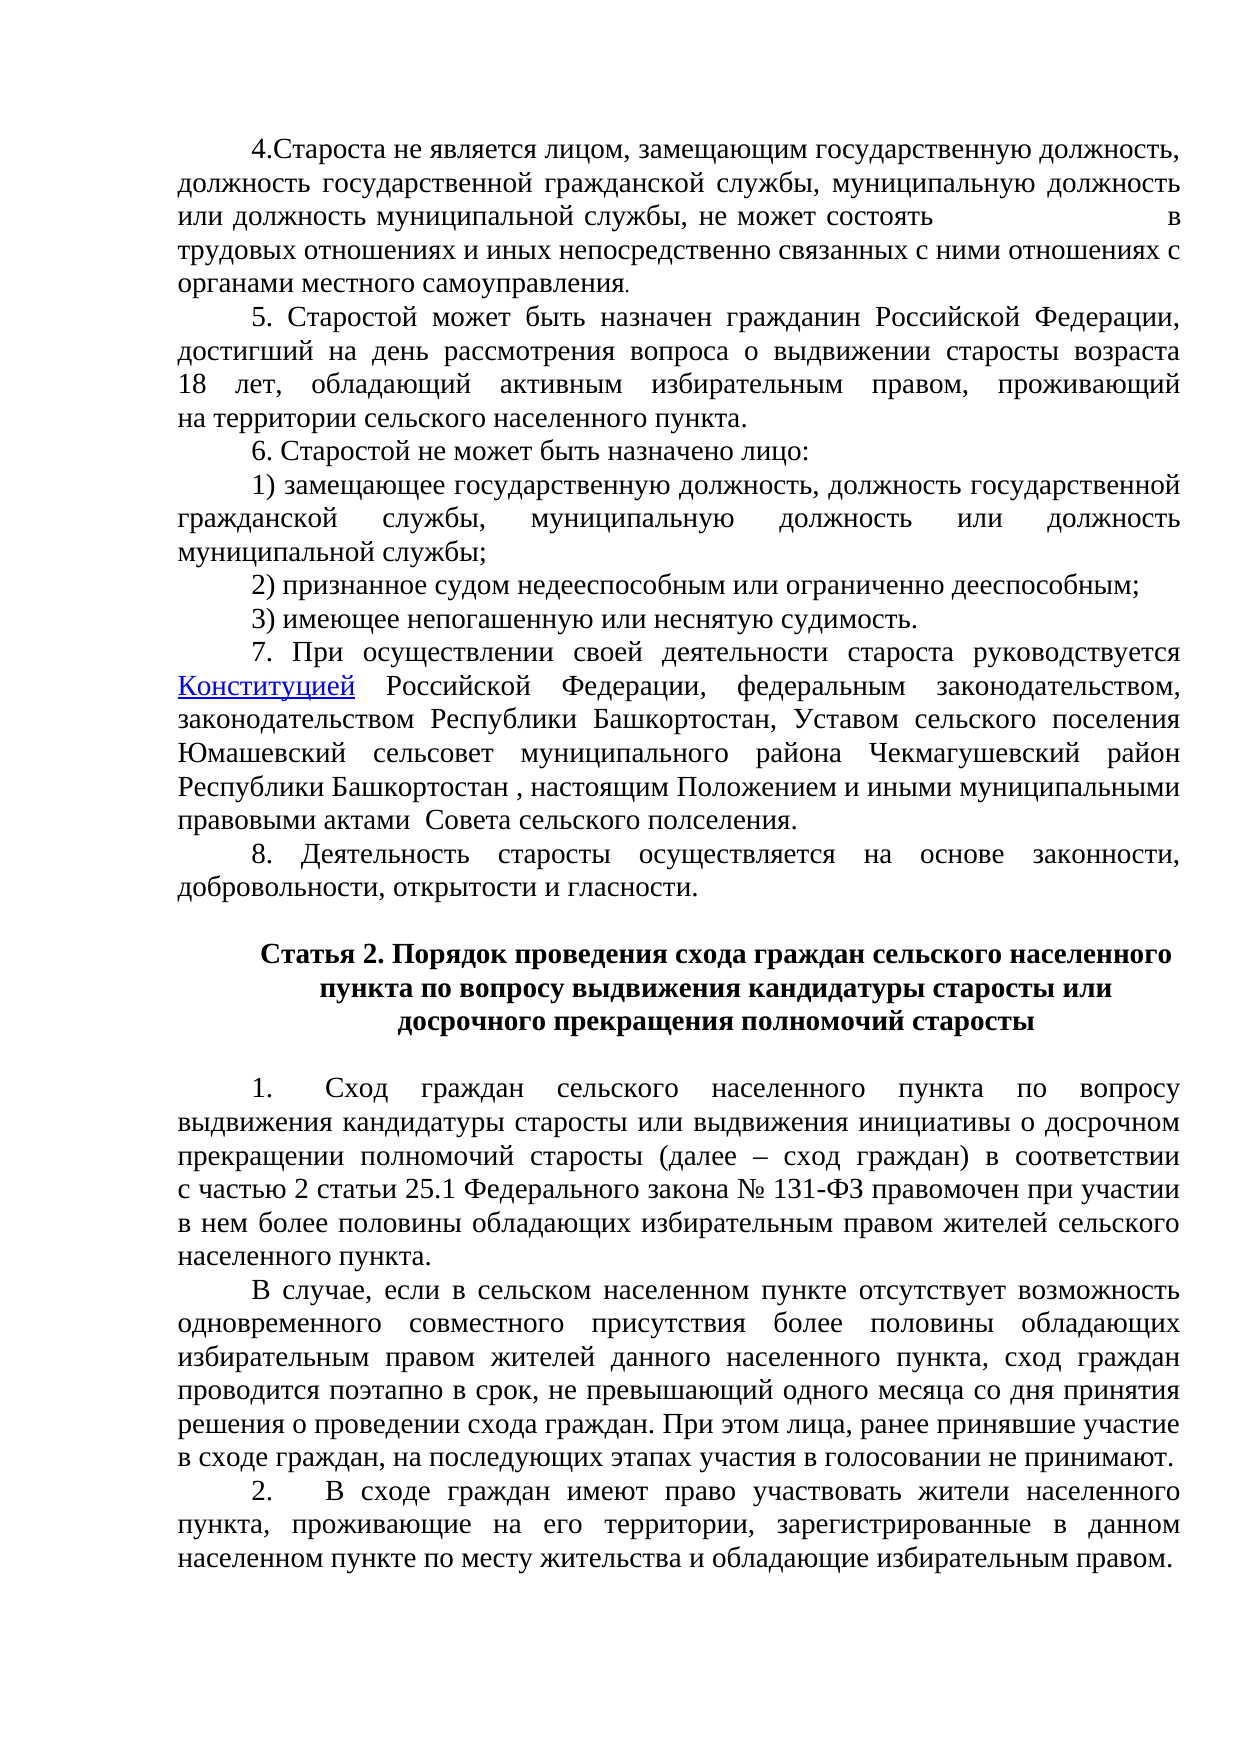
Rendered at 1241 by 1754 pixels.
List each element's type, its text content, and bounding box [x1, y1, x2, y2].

list В сходе граждан имеют право участвовать жители населенного пункта, проживающие на его территории, зарегистрированные в данном населенном пункте по месту жительства и обладающие избирательным правом. [177, 1473, 1181, 1574]
text 1) замещающее государственную должность, должность государственной гражданской службы, муниципальную должность или должность муниципальной службы; [177, 467, 1181, 567]
text 5. Старостой может быть назначен гражданин Российской Федерации, достигший на день рассмотрения вопроса о выдвижении старосты возраста 18 лет, обладающий активным избирательным правом, проживающий на территории сельского населенного пункта. [177, 299, 1181, 433]
text 7. При осуществлении своей деятельности староста руководствуется Конституцией Российской Федерации, федеральным законодательством, законодательством Республики Башкортостан, Уставом сельского поселения Юмашевский сельсовет муниципального района Чекмагушевский район Республики Башкортостан , настоящим Положением и иными муниципальными правовыми актами Совета сельского полселения. [177, 634, 1181, 836]
list Сход граждан сельского населенного пункта по вопросу выдвижения кандидатуры старосты или выдвижения инициативы о досрочном прекращении полномочий старосты (далее – сход граждан) в соответствии с частью 2 статьи 25.1 Федерального закона № 131-ФЗ правомочен при участии в нем более половины обладающих избирательным правом жителей сельского населенного пункта. [177, 1071, 1181, 1272]
text Статья 2. Порядок проведения схода граждан сельского населенного пункта по вопросу выдвижения кандидатуры старосты или досрочного прекращения полномочий старосты [251, 936, 1181, 1037]
text В случае, если в сельском населенном пункте отсутствует возможность одновременного совместного присутствия более половины обладающих избирательным правом жителей данного населенного пункта, сход граждан проводится поэтапно в срок, не превышающий одного месяца со дня принятия решения о проведении схода граждан. При этом лица, ранее принявшие участие в сходе граждан, на последующих этапах участия в голосовании не принимают. [177, 1272, 1181, 1473]
text 2) признанное судом недееспособным или ограниченно дееспособным; [177, 567, 1181, 601]
text 8. Деятельность старосты осуществляется на основе законности, добровольности, открытости и гласности. [177, 836, 1181, 903]
text 3) имеющее непогашенную или неснятую судимость. [177, 601, 1181, 634]
text 4.Староста не является лицом, замещающим государственную должность, должность государственной гражданской службы, муниципальную должность или должность муниципальной службы, не может состоять в трудовых отношениях и иных непосредственно связанных с ними отношениях с органами местного самоуправления. [177, 131, 1181, 299]
text 6. Старостой не может быть назначено лицо: [177, 433, 1181, 467]
